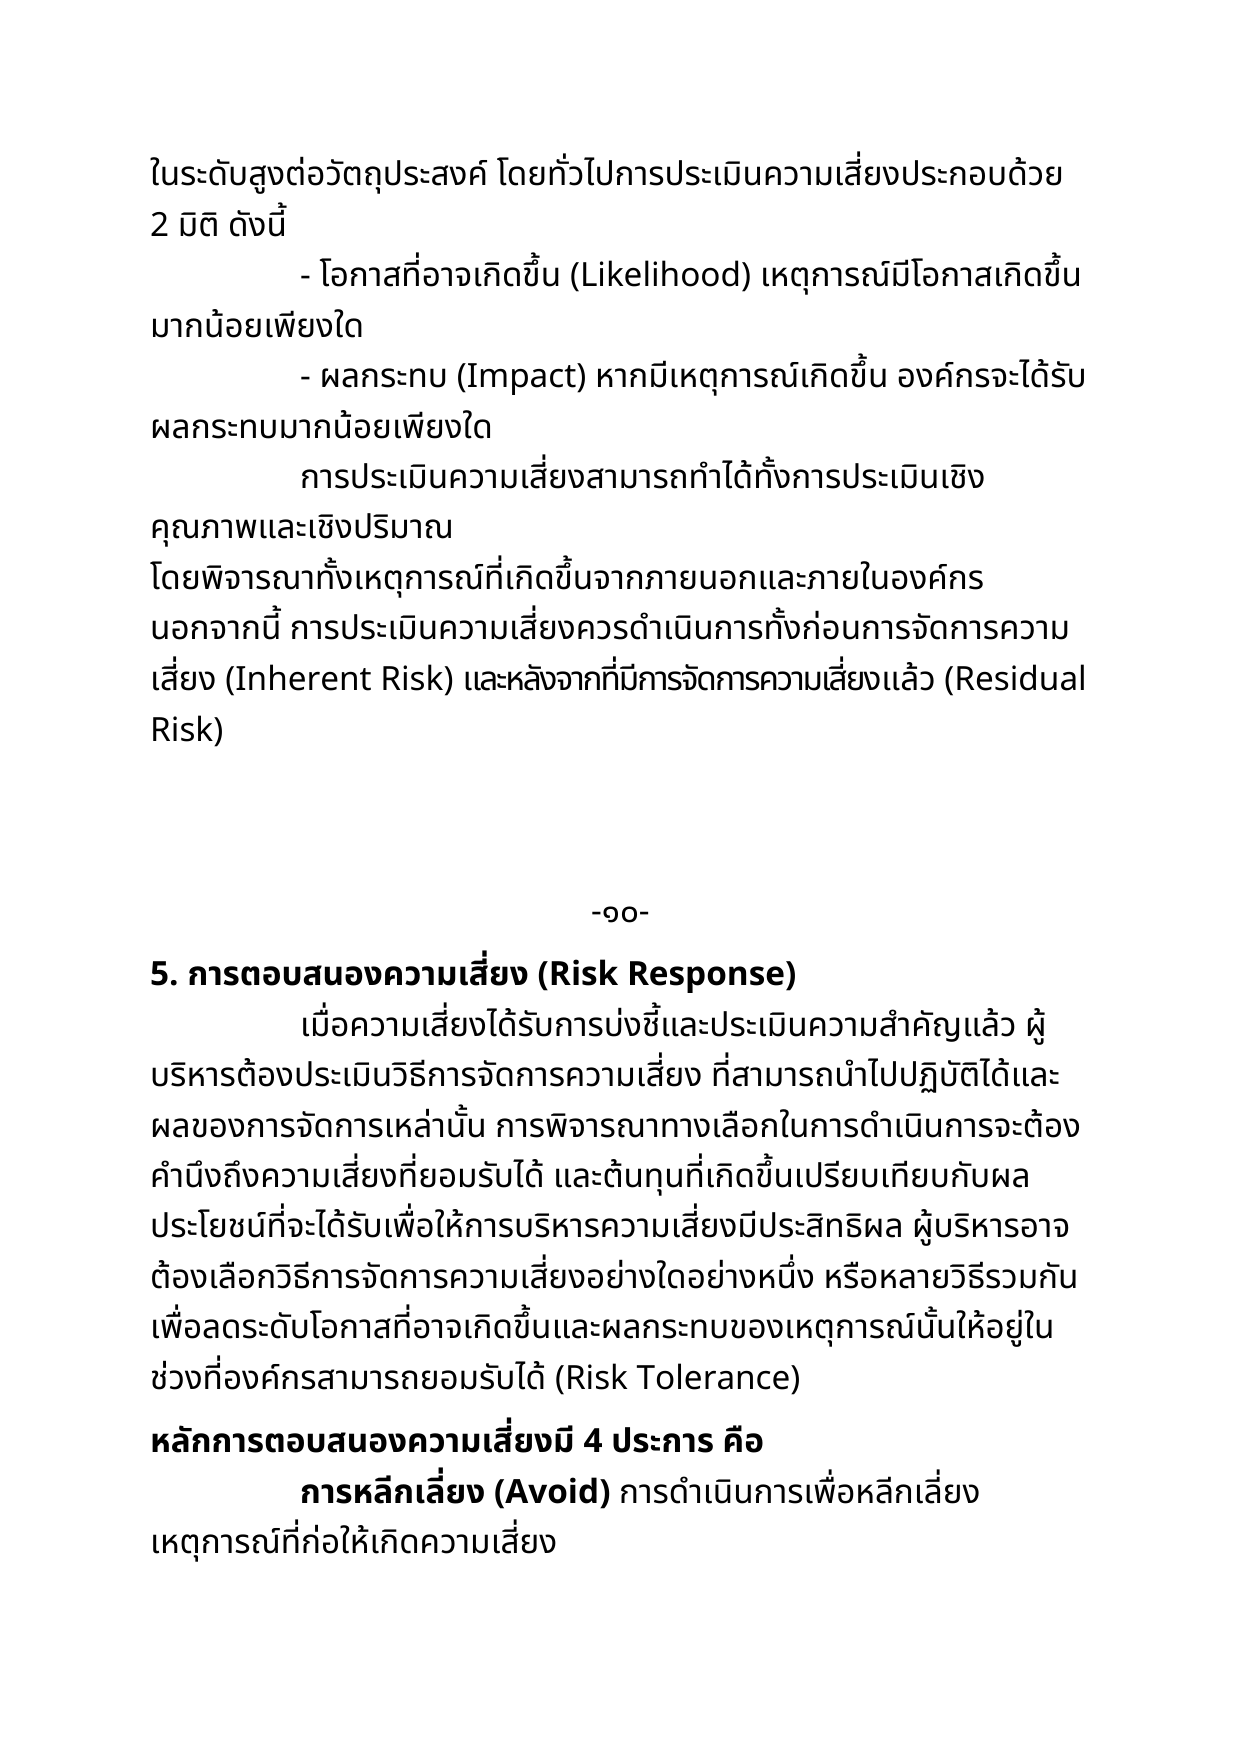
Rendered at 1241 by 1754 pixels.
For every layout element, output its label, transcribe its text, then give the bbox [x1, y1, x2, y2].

text เมื่อความเสี่ยงได้รับการบ่งชี้และประเมินความสำคัญแล้ว ผู้บริหารต้องประเมินวิธีการจัดการความเสี่ยง ที่สามารถนำไปปฏิบัติได้และผลของการจัดการเหล่านั้น การพิจารณาทางเลือกในการดำเนินการจะต้องคำนึงถึงความเสี่ยงที่ยอมรับได้ และต้นทุนที่เกิดขึ้นเปรียบเทียบกับผลประโยชน์ที่จะได้รับเพื่อให้การบริหารความเสี่ยงมีประสิทธิผล ผู้บริหารอาจต้องเลือกวิธีการจัดการความเสี่ยงอย่างใดอย่างหนึ่ง หรือหลายวิธีรวมกัน เพื่อลดระดับโอกาสที่อาจเกิดขึ้นและผลกระทบของเหตุการณ์นั้นให้อยู่ในช่วงที่องค์กรสามารถยอมรับได้ (Risk Tolerance) [150, 1001, 1090, 1404]
text หลักการตอบสนองความเสี่ยงมี 4 ประการ คือ [150, 1417, 1090, 1467]
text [150, 150, 1090, 251]
text - ผลกระทบ (Impact) หากมีเหตุการณ์เกิดขึ้น องค์กรจะได้รับผลกระทบมากน้อยเพียงใด [150, 352, 1090, 453]
text -๑๐- [150, 887, 1090, 938]
text - โอกาสที่อาจเกิดขึ้น (Likelihood) เหตุการณ์มีโอกาสเกิดขึ้นมากน้อยเพียงใด [150, 251, 1090, 352]
text การหลีกเลี่ยง (Avoid) การดำเนินการเพื่อหลีกเลี่ยงเหตุการณ์ที่ก่อให้เกิดความเสี่ยง [150, 1467, 1090, 1568]
text 5. การตอบสนองความเสี่ยง (Risk Response) [150, 950, 1090, 1001]
text การประเมินความเสี่ยงสามารถทำได้ทั้งการประเมินเชิงคุณภาพและเชิงปริมาณ โดยพิจารณาทั้งเหตุการณ์ที่เกิดขึ้นจากภายนอกและภายในองค์กร นอกจากนี้ การประเมินความเสี่ยงควรดำเนินการทั้งก่อนการจัดการความเสี่ยง (Inherent Risk) และหลังจากที่มีการจัดการความเสี่ยงแล้ว (Residual Risk) [150, 453, 1090, 751]
